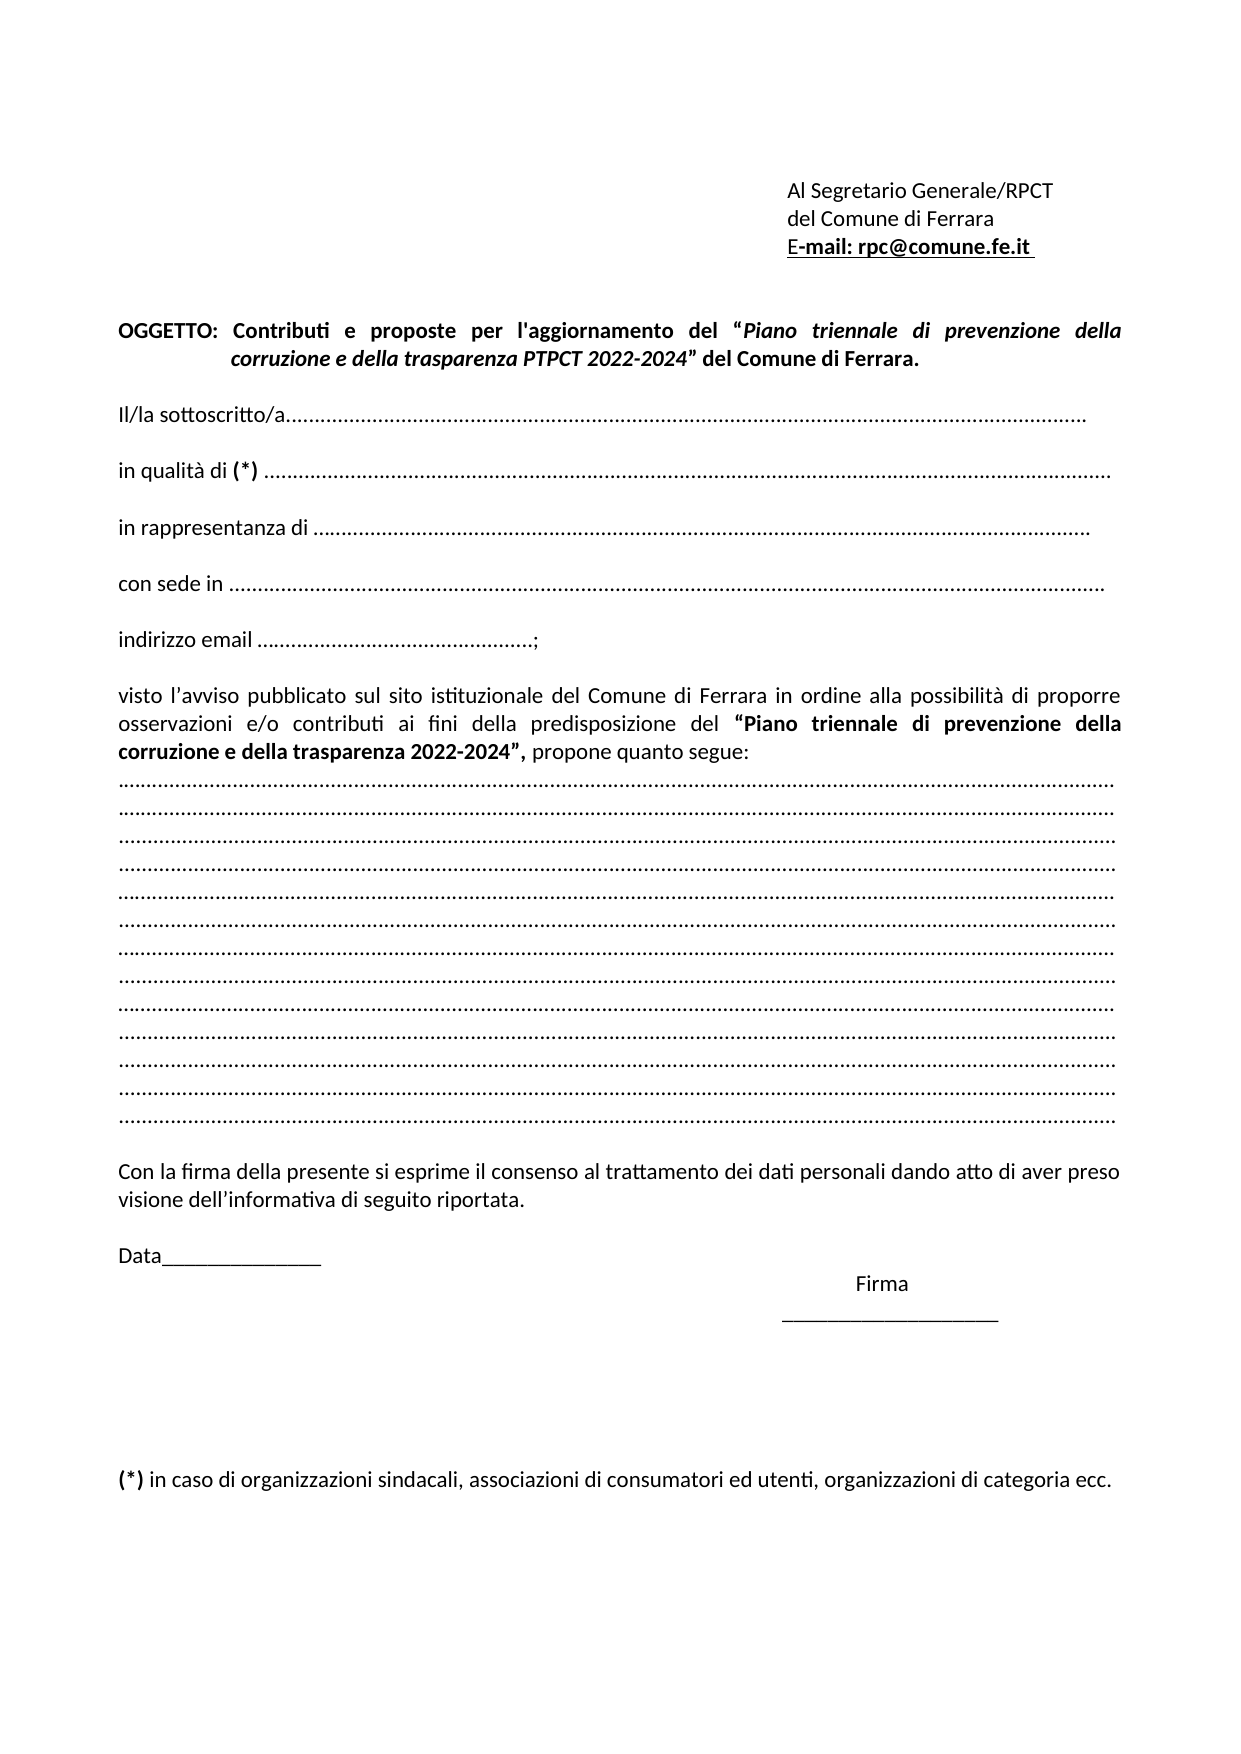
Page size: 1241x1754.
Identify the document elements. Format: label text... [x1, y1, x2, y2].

text .…......................................................................................................................................................................... [118, 765, 1122, 793]
text in qualità di (*) ................................................................................................................................................... [118, 457, 1122, 484]
text ............................................................................................................................................................................. [118, 821, 1122, 849]
text (*) in caso di organizzazioni sindacali, associazioni di consumatori ed utenti, organizzazioni di categoria ecc. [118, 1465, 1122, 1493]
text OGGETTO: Contributi e proposte per l'aggiornamento del “Piano triennale di prevenzione della corruzione e della trasparenza PTPCT 2022-2024” del Comune di Ferrara. [118, 316, 1122, 372]
text visto l’avviso pubblicato sul sito istituzionale del Comune di Ferrara in ordine alla possibilità di proporre osservazioni e/o contributi ai fini della predisposizione del “Piano triennale di prevenzione della corruzione e della trasparenza 2022-2024”, propone quanto segue: [118, 681, 1122, 765]
text ............................................................................................................................................................................. [118, 905, 1122, 933]
text ............................................................................................................................................................................. [118, 1073, 1122, 1101]
text con sede in ........................................................................................................................................................ [118, 569, 1122, 597]
text .…......................................................................................................................................................................... [118, 793, 1122, 821]
text ............................................................................................................................................................................. [118, 1017, 1122, 1045]
text ….......................................................................................................................................................................... [118, 933, 1122, 961]
text ............................................................................................................................................................................. [118, 961, 1122, 989]
text E-mail: rpc@comune.fe.it [118, 232, 1122, 260]
text ___________________ [118, 1297, 1122, 1325]
text ............................................................................................................................................................................. [118, 849, 1122, 877]
text Il/la sottoscritto/a........................................................................................................................................... [118, 401, 1122, 428]
text del Comune di Ferrara [699, 204, 1122, 232]
text ............................................................................................................................................................................. [118, 1101, 1122, 1129]
text Al Segretario Generale/RPCT [699, 176, 1122, 204]
text Data______________ [118, 1241, 1122, 1269]
text Firma [118, 1269, 1122, 1297]
text ….......................................................................................................................................................................... [118, 989, 1122, 1017]
text ….......................................................................................................................................................................... [118, 877, 1122, 905]
text Con la firma della presente si esprime il consenso al trattamento dei dati personali dando atto di aver preso visione dell’informativa di seguito riportata. [118, 1157, 1122, 1213]
text ............................................................................................................................................................................. [118, 1045, 1122, 1073]
text in rappresentanza di ….................................................................................................................................... [118, 513, 1122, 541]
text indirizzo email ….............................................; [118, 625, 1122, 653]
